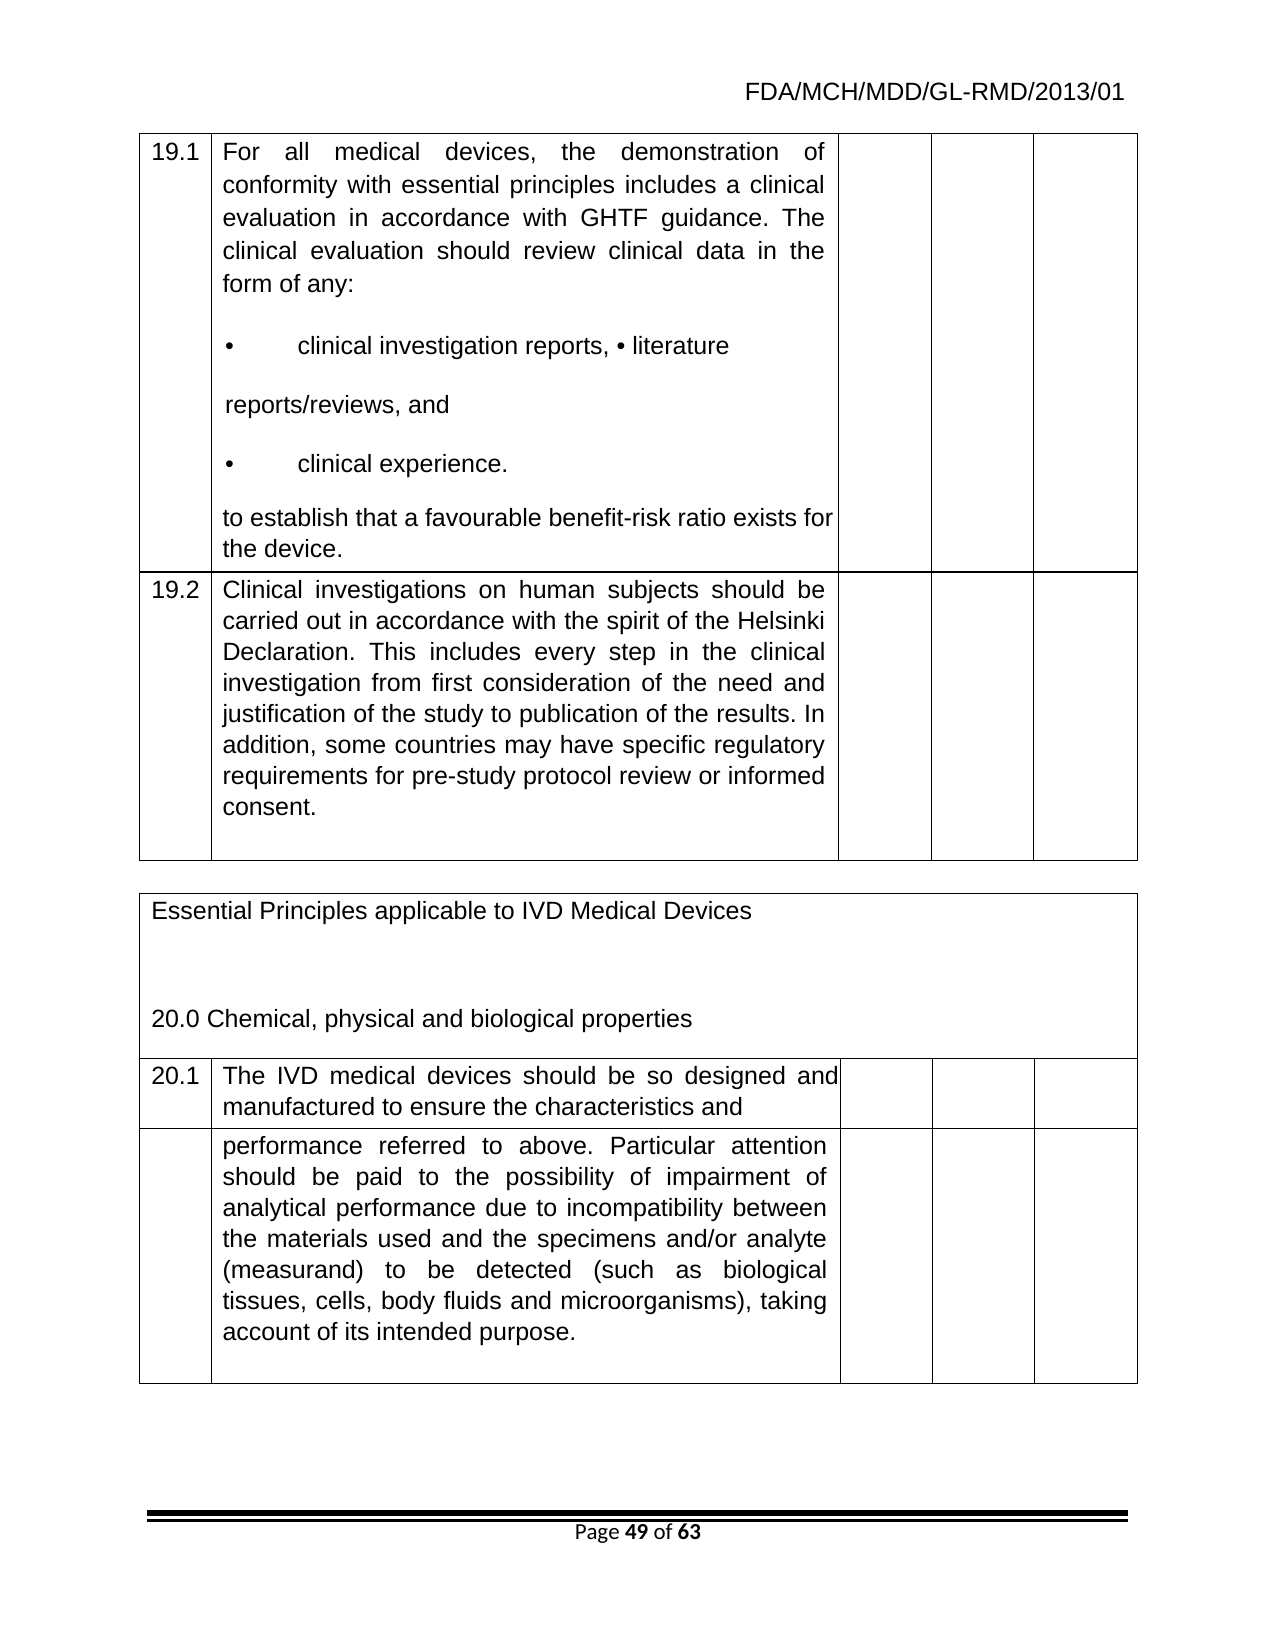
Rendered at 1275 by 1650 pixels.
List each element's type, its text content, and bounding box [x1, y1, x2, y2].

table_cell [841, 1129, 932, 1383]
table_cell [839, 573, 931, 860]
table_cell [1035, 1059, 1137, 1127]
table_cell [1034, 134, 1137, 571]
table_cell [1034, 573, 1137, 860]
table_cell The IVD medical devices should be so designed and manufactured to ensure the characteristics and [212, 1059, 840, 1127]
table_cell 19.2 [140, 573, 211, 860]
table_cell [933, 1059, 1034, 1127]
table_cell [932, 573, 1033, 860]
table_cell [140, 1129, 211, 1383]
table_cell Clinical investigations on human subjects should be carried out in accordance with the spirit of the Helsinki Declaration. This includes every step in the clinical investigation from first consideration of the need and justification of the study to publication of the results. In addition, some countries may have specific regulatory requirements for pre-study protocol review or informed consent. [212, 573, 838, 860]
table_cell [839, 134, 931, 571]
table_cell 20.1 [140, 1059, 211, 1127]
table_cell [1035, 1129, 1137, 1383]
table_cell [932, 134, 1033, 571]
table_header Essential Principles applicable to IVD Medical Devices 20.0 Chemical, physical and biological properties [140, 894, 1137, 1058]
table_cell [841, 1059, 932, 1127]
table_cell [933, 1129, 1034, 1383]
table_cell performance referred to above. Particular attention should be paid to the possibility of impairment of analytical performance due to incompatibility between the materials used and the specimens and/or analyte (measurand) to be detected (such as biological tissues, cells, body fluids and microorganisms), taking account of its intended purpose. [212, 1129, 840, 1383]
table_cell 19.1 [140, 134, 211, 571]
table_cell For all medical devices, the demonstration of conformity with essential principles includes a clinical evaluation in accordance with GHTF guidance. The clinical evaluation should review clinical data in the form of any: clinical investigation reports, • literature reports/reviews, and clinical experience. to establish that a favourable benefit-risk ratio exists for the device. [212, 134, 838, 571]
